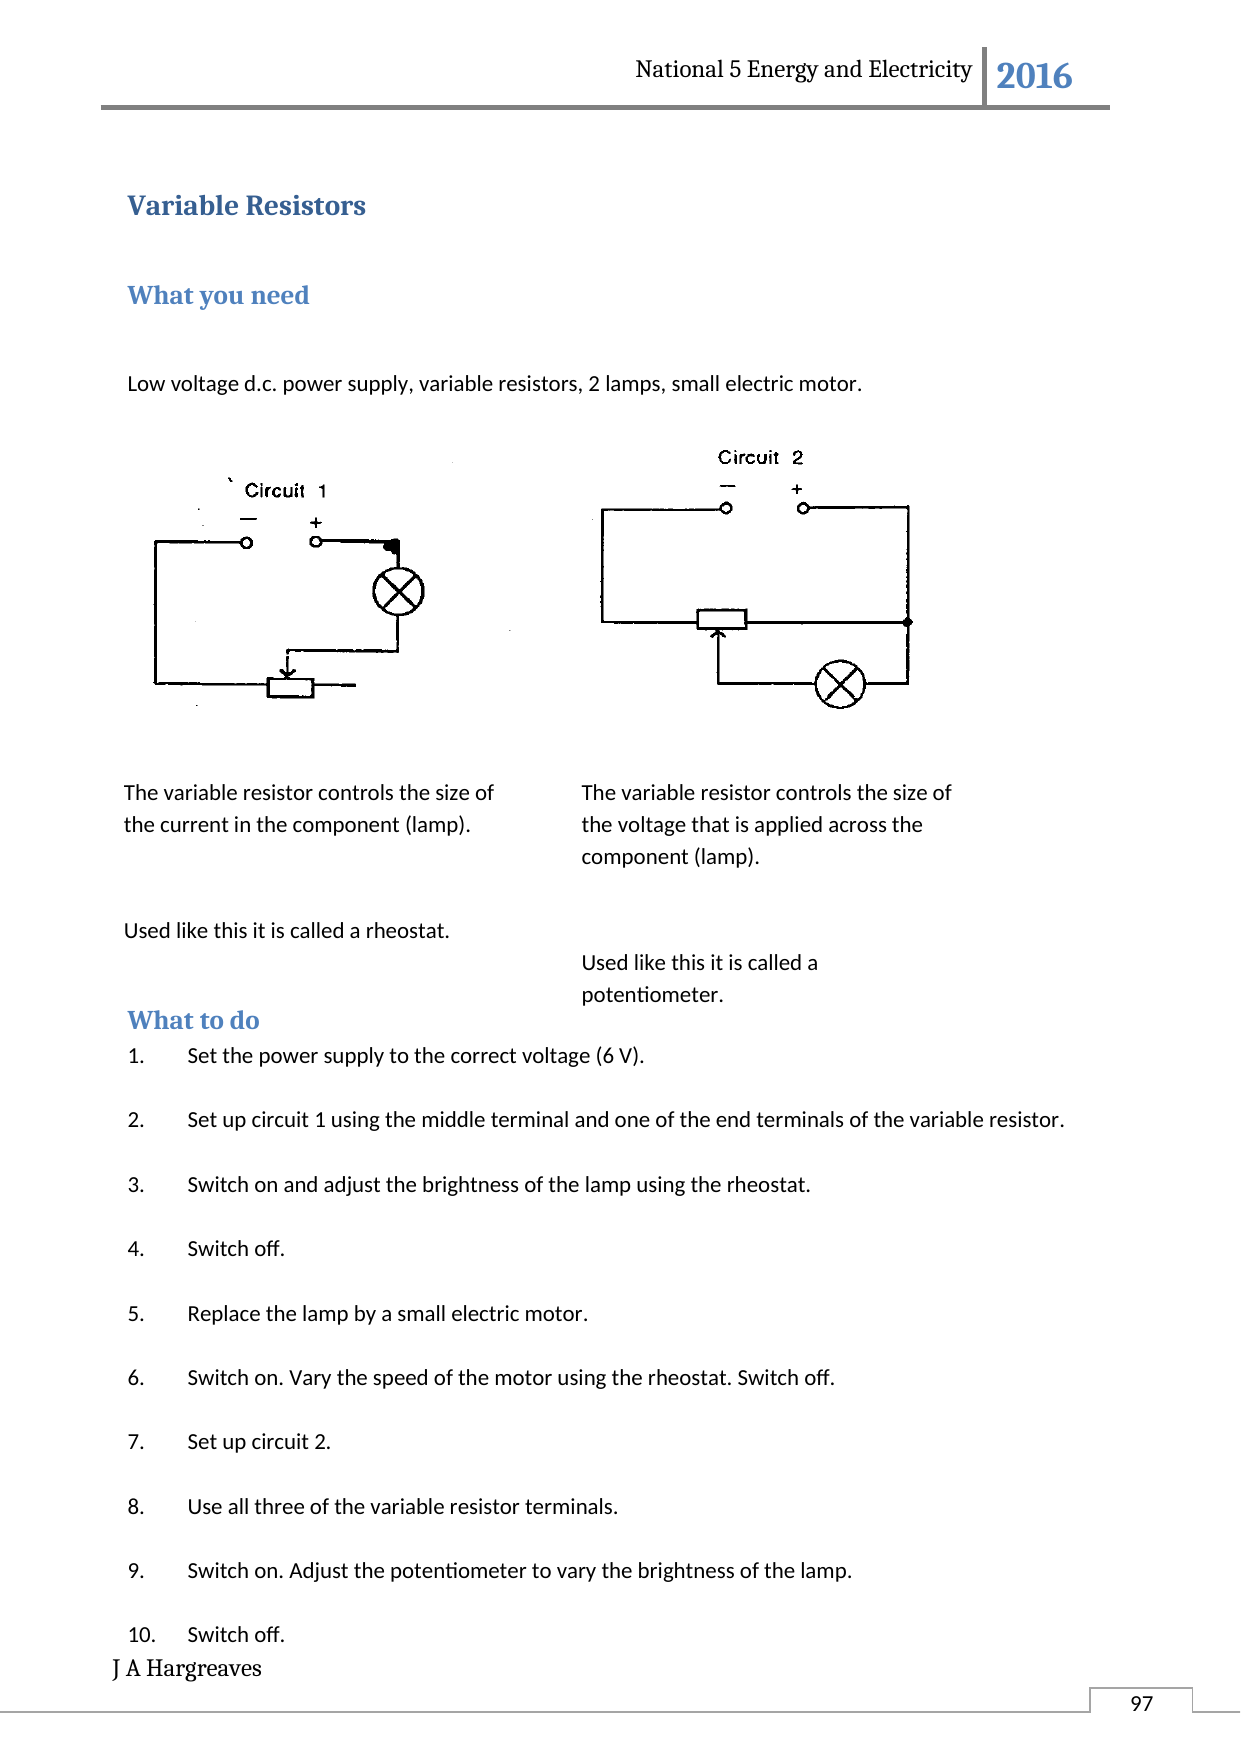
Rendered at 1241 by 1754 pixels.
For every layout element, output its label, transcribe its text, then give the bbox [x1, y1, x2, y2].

text Low voltage d.c. power supply, variable resistors, 2 lamps, small electric motor. [127, 369, 1122, 397]
list Switch on. Vary the speed of the motor using the rheostat. Switch off. [127, 1363, 1122, 1423]
list Switch off. [127, 1234, 1122, 1294]
list Switch on. Adjust the potentiometer to vary the brightness of the lamp. [127, 1556, 1122, 1616]
subtitle What to do [127, 1005, 1122, 1037]
picture [136, 432, 927, 718]
subtitle What you need [127, 280, 1122, 312]
list Replace the lamp by a small electric motor. [127, 1299, 1122, 1359]
list Switch on and adjust the brightness of the lamp using the rheostat. [127, 1170, 1122, 1230]
list Set up circuit 1 using the middle terminal and one of the end terminals of the variable resistor. [127, 1106, 1122, 1166]
list Set up circuit 2. [127, 1427, 1122, 1488]
list Switch off. [127, 1621, 1122, 1648]
list Set the power supply to the correct voltage (6 V). [127, 1041, 1122, 1101]
subtitle Variable Resistors [127, 189, 1122, 222]
list Use all three of the variable resistor terminals. [127, 1492, 1122, 1552]
